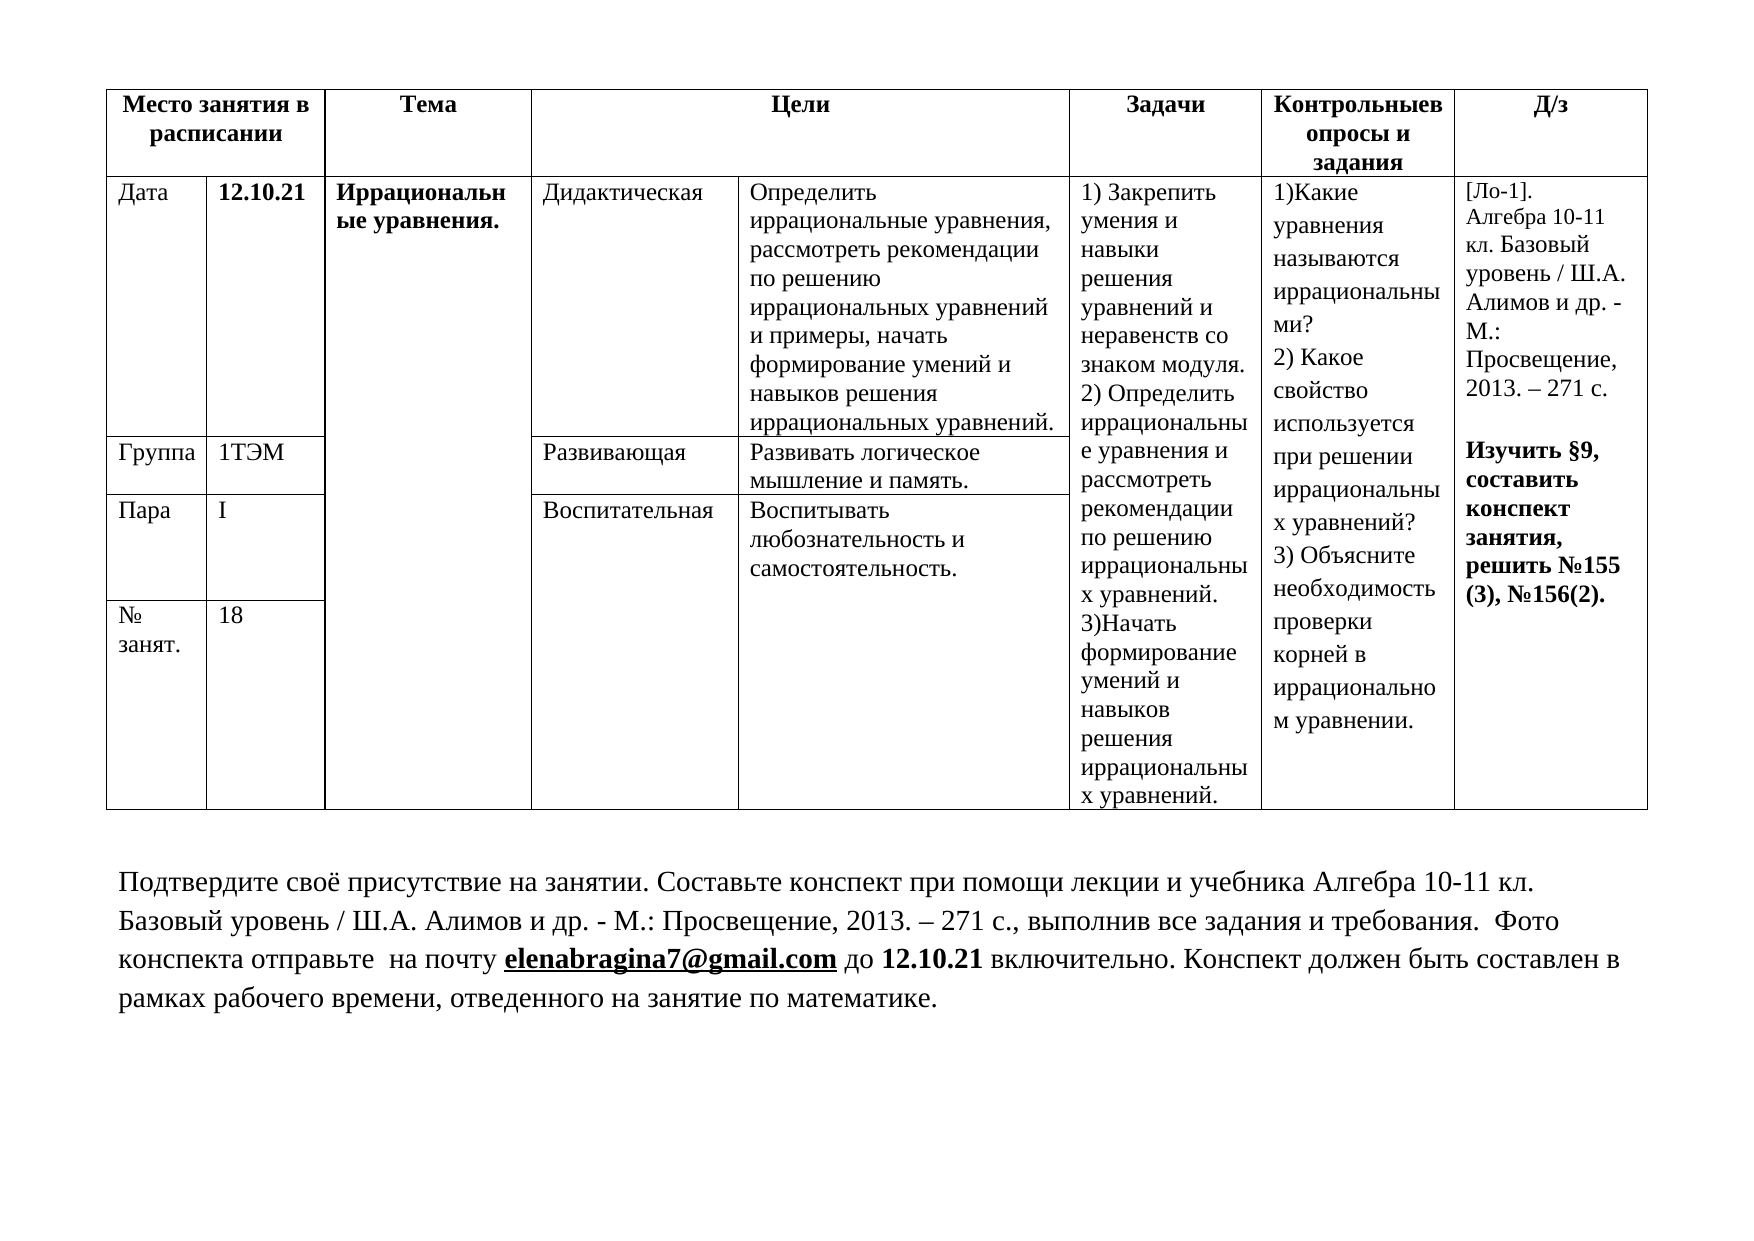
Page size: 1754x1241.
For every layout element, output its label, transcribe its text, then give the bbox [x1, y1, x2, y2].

table_cell Развивать логическое мышление и память. [739, 437, 1069, 494]
table_cell Развивающая [532, 437, 738, 494]
table_cell Иррациональные уравнения. [326, 177, 531, 809]
table_cell 1) Закрепить умения и навыки решения уравнений и неравенств со знаком модуля. 2) Определить иррациональные уравнения и рассмотреть рекомендации по решению иррациональных уравнений. 3)Начать формирование умений и навыков решения иррациональных уравнений. [1070, 177, 1261, 809]
table_cell [Ло-1]. Алгебра 10-11 кл. Базовый уровень / Ш.А. Алимов и др. - М.: Просвещение, 2013. – 271 с. Изучить §9, составить конспект занятия, решить №155 (3), №156(2). [1455, 177, 1647, 809]
table_cell 12.10.21 [207, 177, 324, 436]
table_header Цели [532, 90, 1069, 176]
table_cell Воспитательная [532, 495, 738, 809]
table_cell I [207, 495, 324, 599]
table_cell 18 [207, 601, 324, 809]
table_header Д/з [1455, 90, 1647, 176]
table_cell 1)Какие уравнения называются иррациональными? 2) Какое свойство используется при решении иррациональных уравнений? 3) Объясните необходимость проверки корней в иррациональном уравнении. [1262, 177, 1454, 809]
text Подтвердите своё присутствие на занятии. Составьте конспект при помощи лекции и учебника Алгебра 10-11 кл. Базовый уровень / Ш.А. Алимов и др. - М.: Просвещение, 2013. – 271 с., выполнив все задания и требования. Фото конспекта отправьте на почту elenabragina7@gmail.com до 12.10.21 включительно. Конспект должен быть составлен в рамках рабочего времени, отведенного на занятие по математике. [118, 864, 1636, 1013]
table_header Задачи [1070, 90, 1261, 176]
table_cell Группа [107, 437, 206, 494]
table_cell Дидактическая [532, 177, 738, 436]
table_header Контрольныевопросы и задания [1262, 90, 1454, 176]
table_cell № занят. [107, 601, 206, 809]
table_cell Воспитывать любознательность и самостоятельность. [739, 495, 1069, 809]
table_cell 1ТЭМ [207, 437, 324, 494]
table_cell Пара [107, 495, 206, 599]
table_header Тема [326, 90, 531, 176]
table_header Место занятия в расписании [107, 90, 324, 176]
table_cell Определить иррациональные уравнения, рассмотреть рекомендации по решению иррациональных уравнений и примеры, начать формирование умений и навыков решения иррациональных уравнений. [739, 177, 1069, 436]
table_cell Дата [107, 177, 206, 436]
